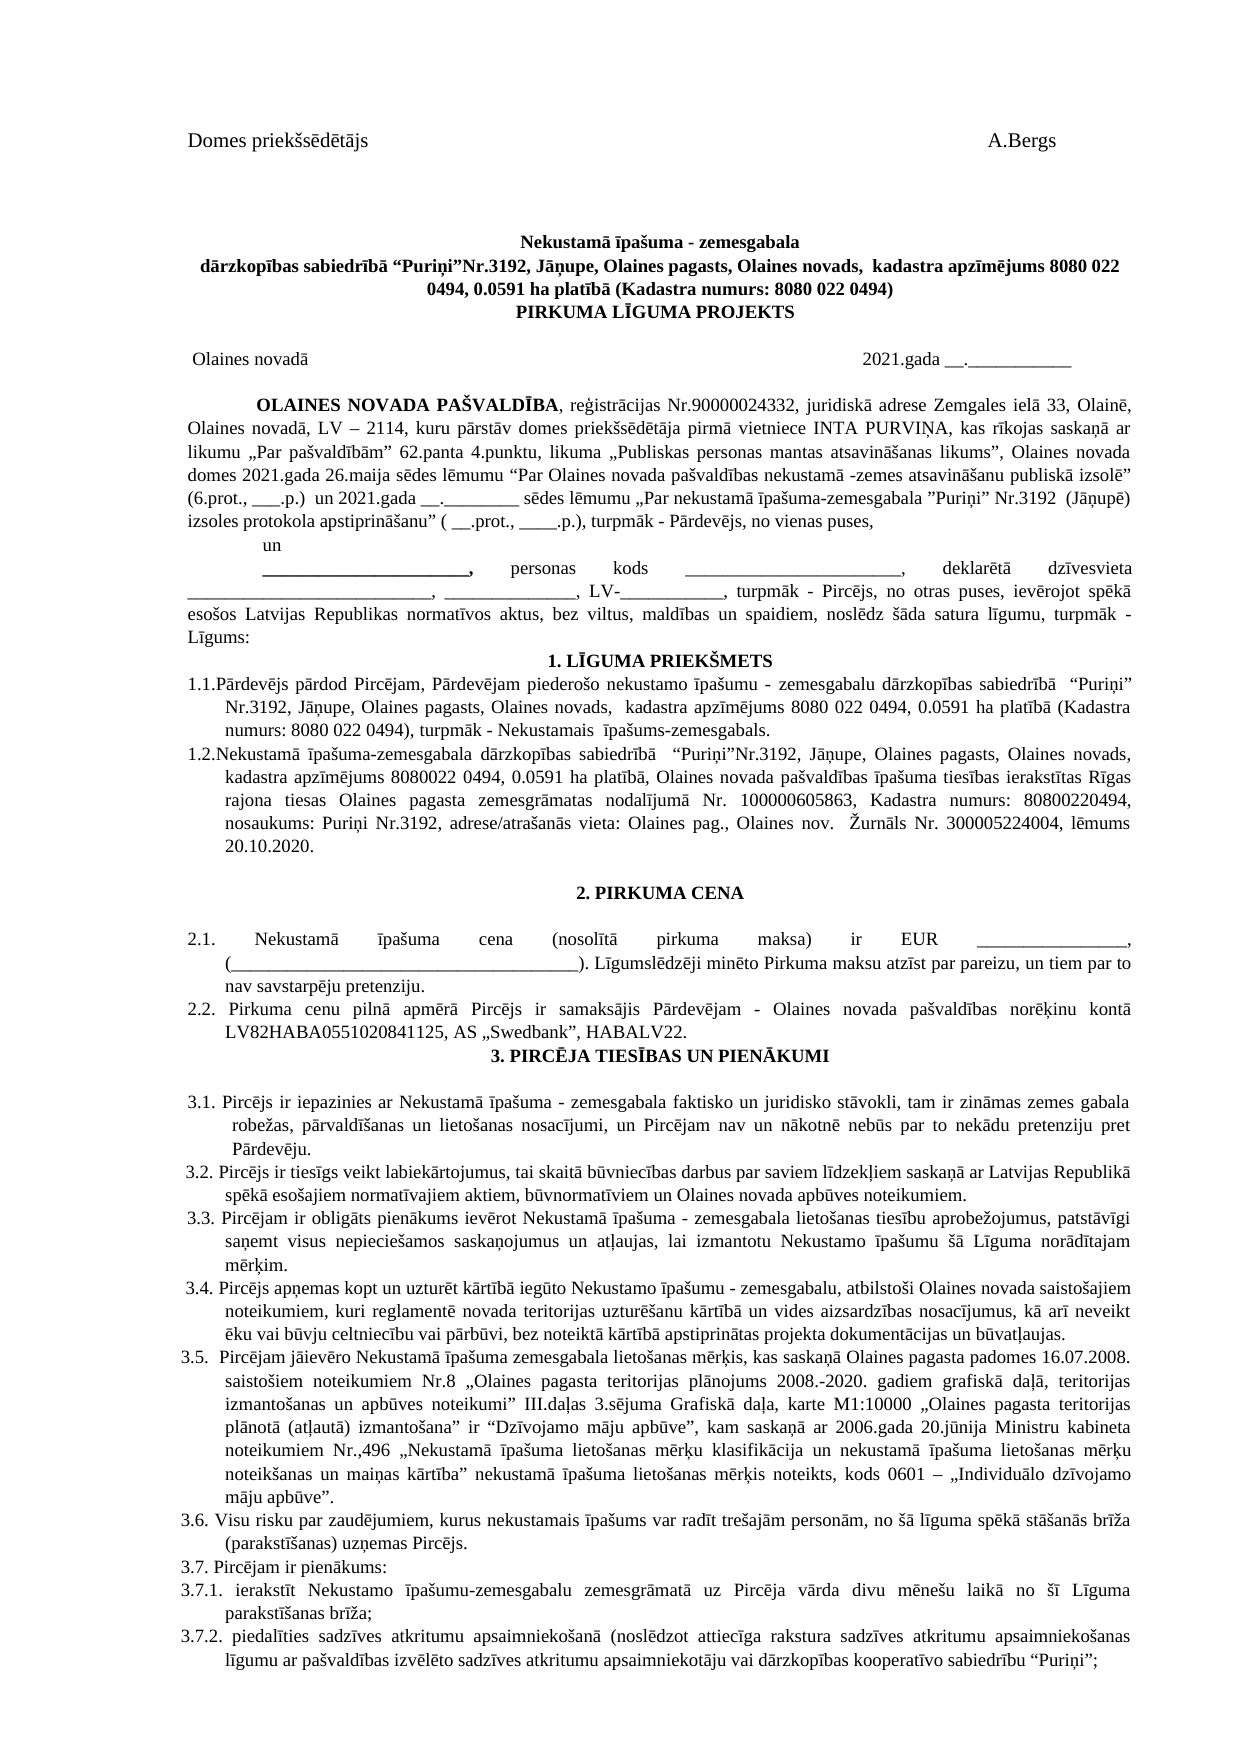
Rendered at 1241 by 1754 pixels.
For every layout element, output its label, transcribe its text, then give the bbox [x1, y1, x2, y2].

text PIRKUMA LĪGUMA PROJEKTS [187, 301, 1132, 323]
text 2.1. Nekustamā īpašuma cena (nosolītā pirkuma maksa) ir EUR ________________, (_____________________________________). Līgumslēdzēji minēto Pirkuma maksu atzīst par pareizu, un tiem par to nav savstarpēju pretenziju. [187, 928, 1132, 996]
text un [187, 533, 1132, 555]
text 3.6. Visu risku par zaudējumiem, kurus nekustamais īpašums var radīt trešajām personām, no šā līguma spēkā stāšanās brīža (parakstīšanas) uzņemas Pircējs. [181, 1509, 1132, 1554]
text 3.4. Pircējs apņemas kopt un uzturēt kārtībā iegūto Nekustamo īpašumu - zemesgabalu, atbilstoši Olaines novada saistošajiem noteikumiem, kuri reglamentē novada teritorijas uzturēšanu kārtībā un vides aizsardzības nosacījumus, kā arī neveikt ēku vai būvju celtniecību vai pārbūvi, bez noteiktā kārtībā apstiprinātas projekta dokumentācijas un būvatļaujas. [181, 1277, 1132, 1345]
text 3. PIRCĒJA TIESĪBAS UN PIENĀKUMI [187, 1044, 1132, 1066]
text 2. PIRKUMA CENA [187, 882, 1132, 903]
text Olaines novadā 2021.gada __.___________ [187, 348, 1132, 369]
text dārzkopības sabiedrībā “Puriņi”Nr.3192, Jāņupe, Olaines pagasts, Olaines novads, kadastra apzīmējums 8080 022 0494, 0.0591 ha platībā (Kadastra numurs: 8080 022 0494) [187, 255, 1132, 299]
text 3.5. Pircējam jāievēro Nekustamā īpašuma zemesgabala lietošanas mērķis, kas saskaņā Olaines pagasta padomes 16.07.2008. saistošiem noteikumiem Nr.8 „Olaines pagasta teritorijas plānojums 2008.-2020. gadiem grafiskā daļā, teritorijas izmantošanas un apbūves noteikumi” III.daļas 3.sējuma Grafiskā daļa, karte M1:10000 „Olaines pagasta teritorijas plānotā (atļautā) izmantošana” ir “Dzīvojamo māju apbūve”, kam saskaņā ar 2006.gada 20.jūnija Ministru kabineta noteikumiem Nr.,496 „Nekustamā īpašuma lietošanas mērķu klasifikācija un nekustamā īpašuma lietošanas mērķu noteikšanas un maiņas kārtība” nekustamā īpašuma lietošanas mērķis noteikts, kods 0601 – „Individuālo dzīvojamo māju apbūve”. [181, 1346, 1132, 1507]
text 3.2. Pircējs ir tiesīgs veikt labiekārtojumus, tai skaitā būvniecības darbus par saviem līdzekļiem saskaņā ar Latvijas Republikā spēkā esošajiem normatīvajiem aktiem, būvnormatīviem un Olaines novada apbūves noteikumiem. [181, 1161, 1132, 1205]
text 3.7.2. piedalīties sadzīves atkritumu apsaimniekošanā (noslēdzot attiecīga rakstura sadzīves atkritumu apsaimniekošanas līgumu ar pašvaldības izvēlēto sadzīves atkritumu apsaimniekotāju vai dārzkopības kooperatīvo sabiedrību “Puriņi”; [181, 1625, 1132, 1670]
text 1.2.Nekustamā īpašuma-zemesgabala dārzkopības sabiedrībā “Puriņi”Nr.3192, Jāņupe, Olaines pagasts, Olaines novads, kadastra apzīmējums 8080022 0494, 0.0591 ha platībā, Olaines novada pašvaldības īpašuma tiesības ierakstītas Rīgas rajona tiesas Olaines pagasta zemesgrāmatas nodalījumā Nr. 100000605863, Kadastra numurs: 80800220494, nosaukums: Puriņi Nr.3192, adrese/atrašanās vieta: Olaines pag., Olaines nov. Žurnāls Nr. 300005224004, lēmums 20.10.2020. [187, 742, 1132, 857]
text ______________________, personas kods _______________________, deklarētā dzīvesvieta __________________________, ______________, LV-___________, turpmāk - Pircējs, no otras puses, ievērojot spēkā esošos Latvijas Republikas normatīvos aktus, bez viltus, maldības un spaidiem, noslēdz šāda satura līgumu, turpmāk - Līgums: [187, 557, 1132, 648]
text 2.2. Pirkuma cenu pilnā apmērā Pircējs ir samaksājis Pārdevējam - Olaines novada pašvaldības norēķinu kontā LV82HABA0551020841125, AS „Swedbank”, HABALV22. [187, 998, 1132, 1043]
text Domes priekšsēdētājs A.Bergs [187, 128, 1132, 152]
text OLAINES NOVADA PAŠVALDĪBA, reģistrācijas Nr.90000024332, juridiskā adrese Zemgales ielā 33, Olainē, Olaines novadā, LV – 2114, kuru pārstāv domes priekšsēdētāja pirmā vietniece INTA PURVIŅA, kas rīkojas saskaņā ar likumu „Par pašvaldībām” 62.panta 4.punktu, likuma „Publiskas personas mantas atsavināšanas likums”, Olaines novada domes 2021.gada 26.maija sēdes lēmumu “Par Olaines novada pašvaldības nekustamā -zemes atsavināšanu publiskā izsolē” (6.prot., ___.p.) un 2021.gada __.________ sēdes lēmumu „Par nekustamā īpašuma-zemesgabala ”Puriņi” Nr.3192 (Jāņupē) izsoles protokola apstiprināšanu” ( __.prot., ____.p.), turpmāk - Pārdevējs, no vienas puses, [187, 394, 1132, 532]
text 3.3. Pircējam ir obligāts pienākums ievērot Nekustamā īpašuma - zemesgabala lietošanas tiesību aprobežojumus, patstāvīgi saņemt visus nepieciešamos saskaņojumus un atļaujas, lai izmantotu Nekustamo īpašumu šā Līguma norādītajam mērķim. [181, 1207, 1132, 1275]
text 3.7.1. ierakstīt Nekustamo īpašumu-zemesgabalu zemesgrāmatā uz Pircēja vārda divu mēnešu laikā no šī Līguma parakstīšanas brīža; [181, 1579, 1132, 1623]
text Nekustamā īpašuma - zemesgabala [187, 231, 1132, 253]
text 3.7. Pircējam ir pienākums: [181, 1556, 1132, 1577]
text 1.1.Pārdevējs pārdod Pircējam, Pārdevējam piederošo nekustamo īpašumu - zemesgabalu dārzkopības sabiedrībā “Puriņi” Nr.3192, Jāņupe, Olaines pagasts, Olaines novads, kadastra apzīmējums 8080 022 0494, 0.0591 ha platībā (Kadastra numurs: 8080 022 0494), turpmāk - Nekustamais īpašums-zemesgabals. [187, 673, 1132, 741]
text 1. LĪGUMA PRIEKŠMETS [187, 649, 1132, 671]
text 3.1. Pircējs ir iepazinies ar Nekustamā īpašuma - zemesgabala faktisko un juridisko stāvokli, tam ir zināmas zemes gabala robežas, pārvaldīšanas un lietošanas nosacījumi, un Pircējam nav un nākotnē nebūs par to nekādu pretenziju pret Pārdevēju. [187, 1091, 1132, 1159]
